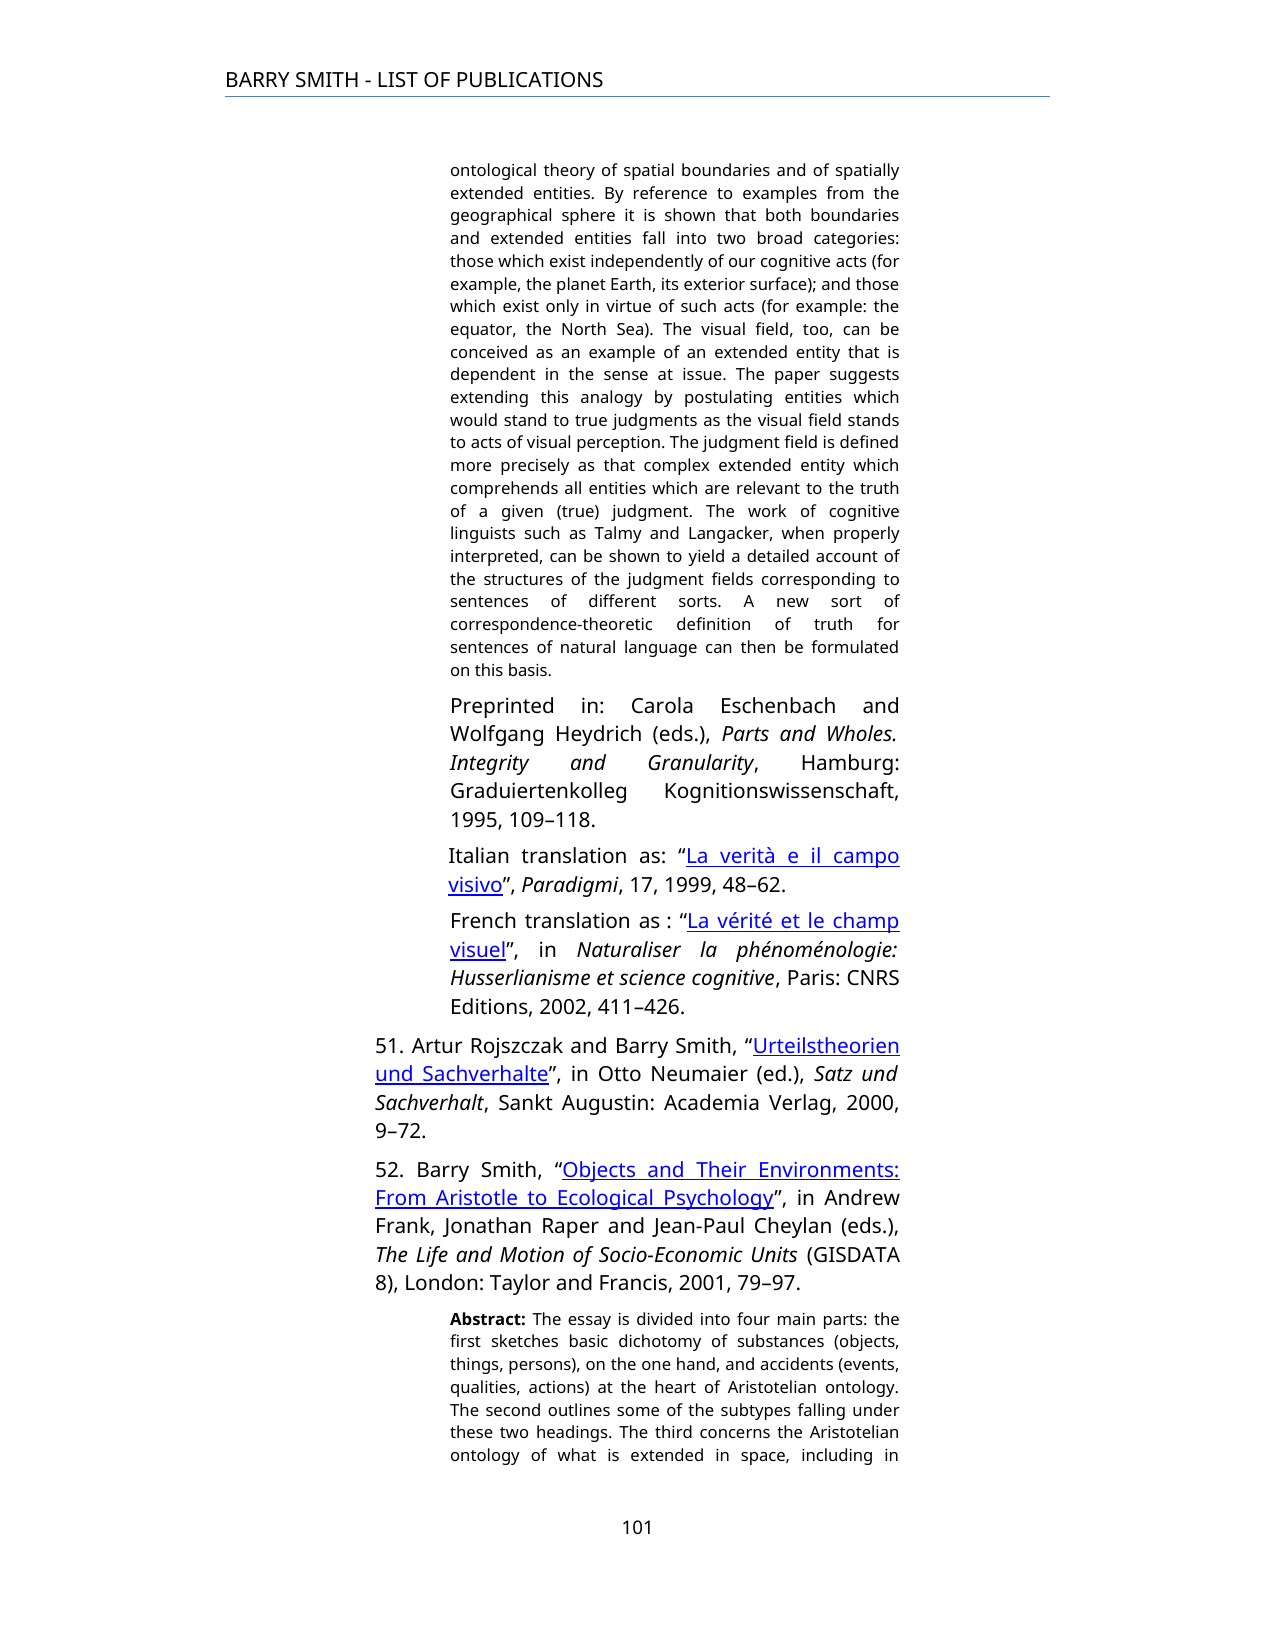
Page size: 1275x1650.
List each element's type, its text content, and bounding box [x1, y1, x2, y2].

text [450, 1307, 900, 1466]
text 51. Artur Rojszczak and Barry Smith, “Urteilstheorien und Sachverhalte”, in Otto Neumaier (ed.), Satz und Sachverhalt, Sankt Augustin: Academia Verlag, 2000, 9–72. [375, 1031, 900, 1144]
text 52. Barry Smith, “Objects and Their Environments: From Aristotle to Ecological Psychology”, in Andrew Frank, Jonathan Raper and Jean-Paul Cheylan (eds.), The Life and Motion of Socio-Economic Units (GISDATA 8), London: Taylor and Francis, 2001, 79–97. [375, 1155, 900, 1297]
text French translation as : “La vérité et le champ visuel”, in Naturaliser la phénoménologie: Husserlianisme et science cognitive, Paris: CNRS Editions, 2002, 411–426. [450, 907, 900, 1020]
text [450, 158, 900, 681]
text Preprinted in: Carola Eschenbach and Wolfgang Heydrich (eds.), Parts and Wholes. Integrity and Granularity, Hamburg: Graduiertenkolleg Kognitionswissenschaft, 1995, 109–118. [450, 691, 900, 833]
text Italian translation as: “La verità e il campo visivo”, Paradigmi, 17, 1999, 48–62. [448, 842, 900, 898]
